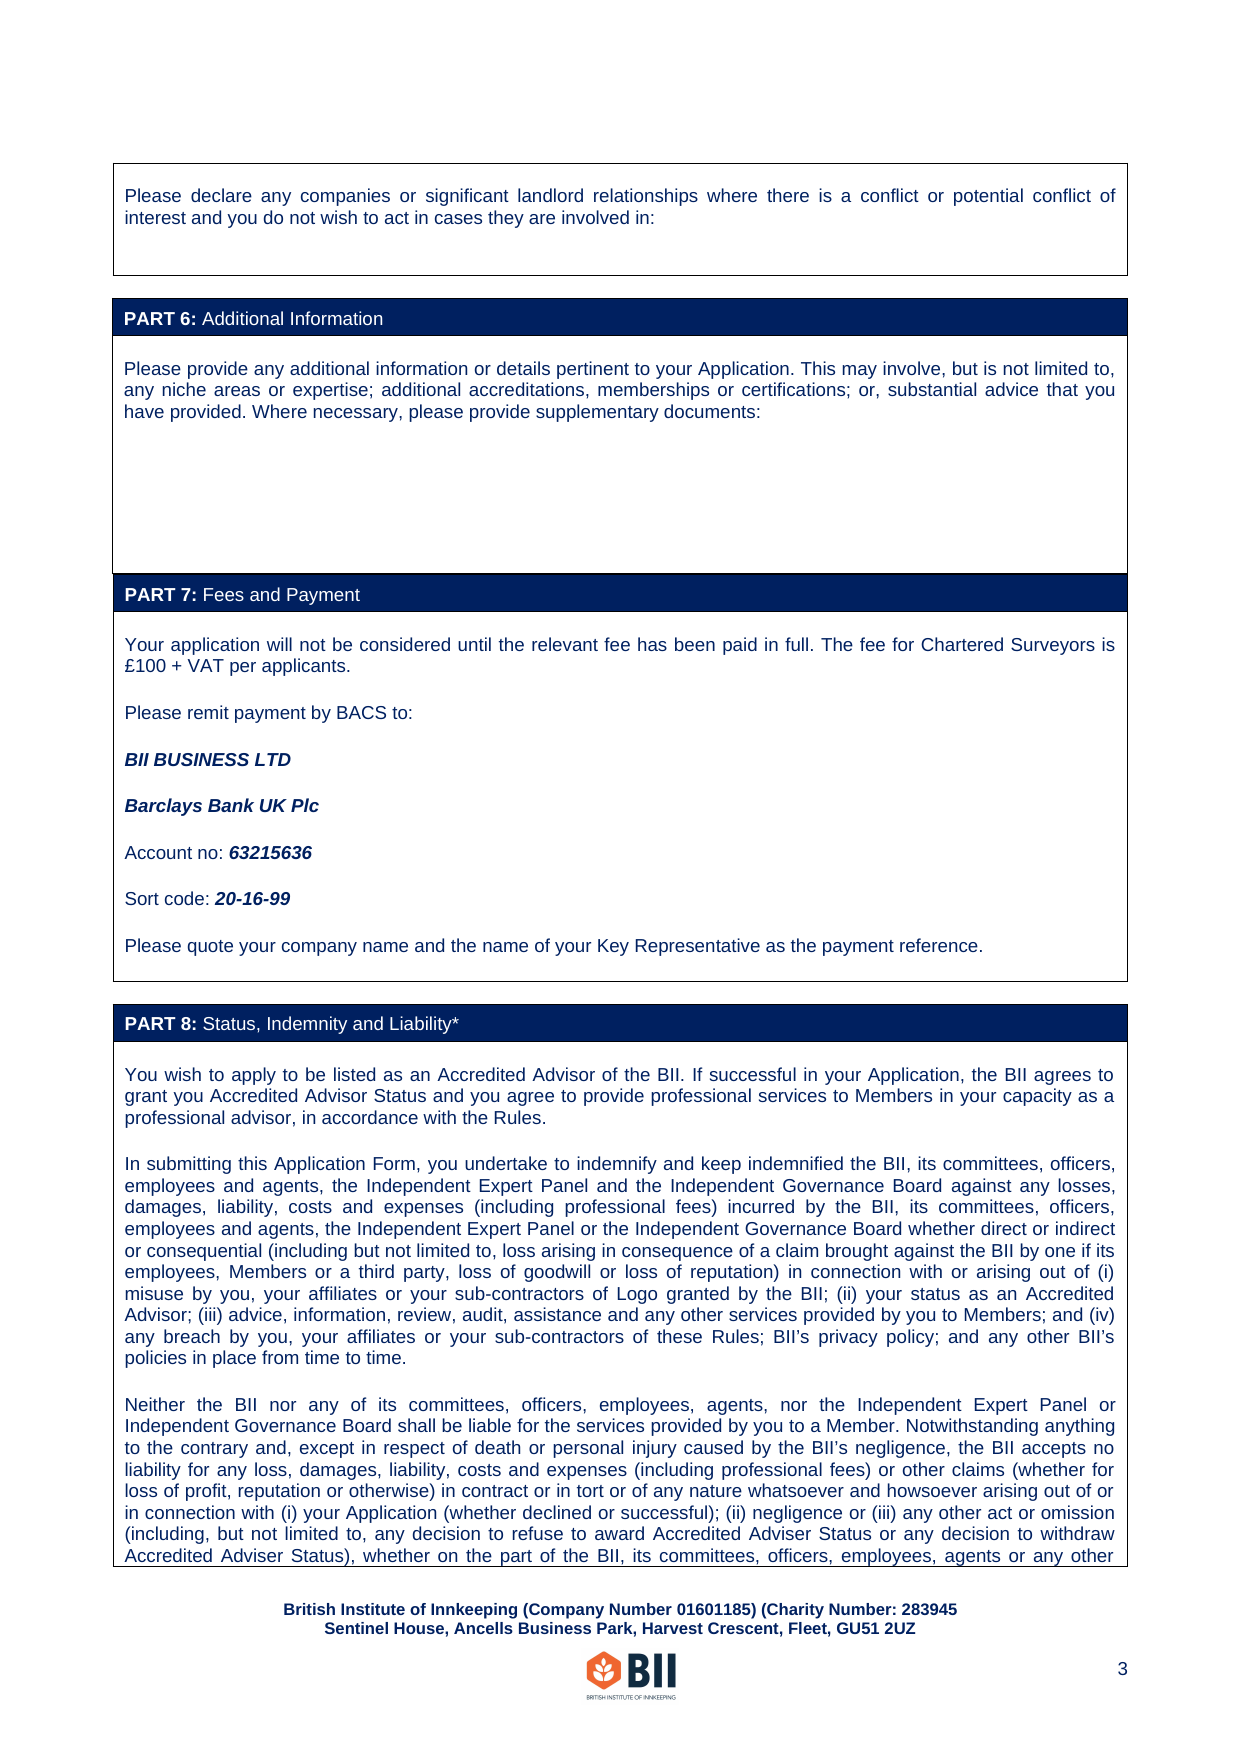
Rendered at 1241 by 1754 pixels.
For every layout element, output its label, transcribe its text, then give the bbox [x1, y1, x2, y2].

table_header PART 7: Fees and Payment [114, 575, 1127, 611]
table_cell Please provide any additional information or details pertinent to your Application. This may involve, but is not limited to, any niche areas or expertise; additional accreditations, memberships or certifications; or, substantial advice that you have provided. Where necessary, please provide supplementary documents: [113, 336, 1127, 573]
table_header PART 6: Additional Information [113, 299, 1127, 335]
table_cell Please declare any companies or significant landlord relationships where there is a conflict or potential conflict of interest and you do not wish to act in cases they are involved in: [114, 164, 1127, 275]
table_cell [114, 1042, 1127, 1566]
table_header PART 8: Status, Indemnity and Liability* [114, 1005, 1127, 1041]
picture [581, 1648, 680, 1705]
table_cell Your application will not be considered until the relevant fee has been paid in full. The fee for Chartered Surveyors is £100 + VAT per applicants. Please remit payment by BACS to: BII BUSINESS LTD Barclays Bank UK Plc Account no: 63215636 Sort code: 20-16-99 Please quote your company name and the name of your Key Representative as the payment reference. [114, 612, 1127, 981]
